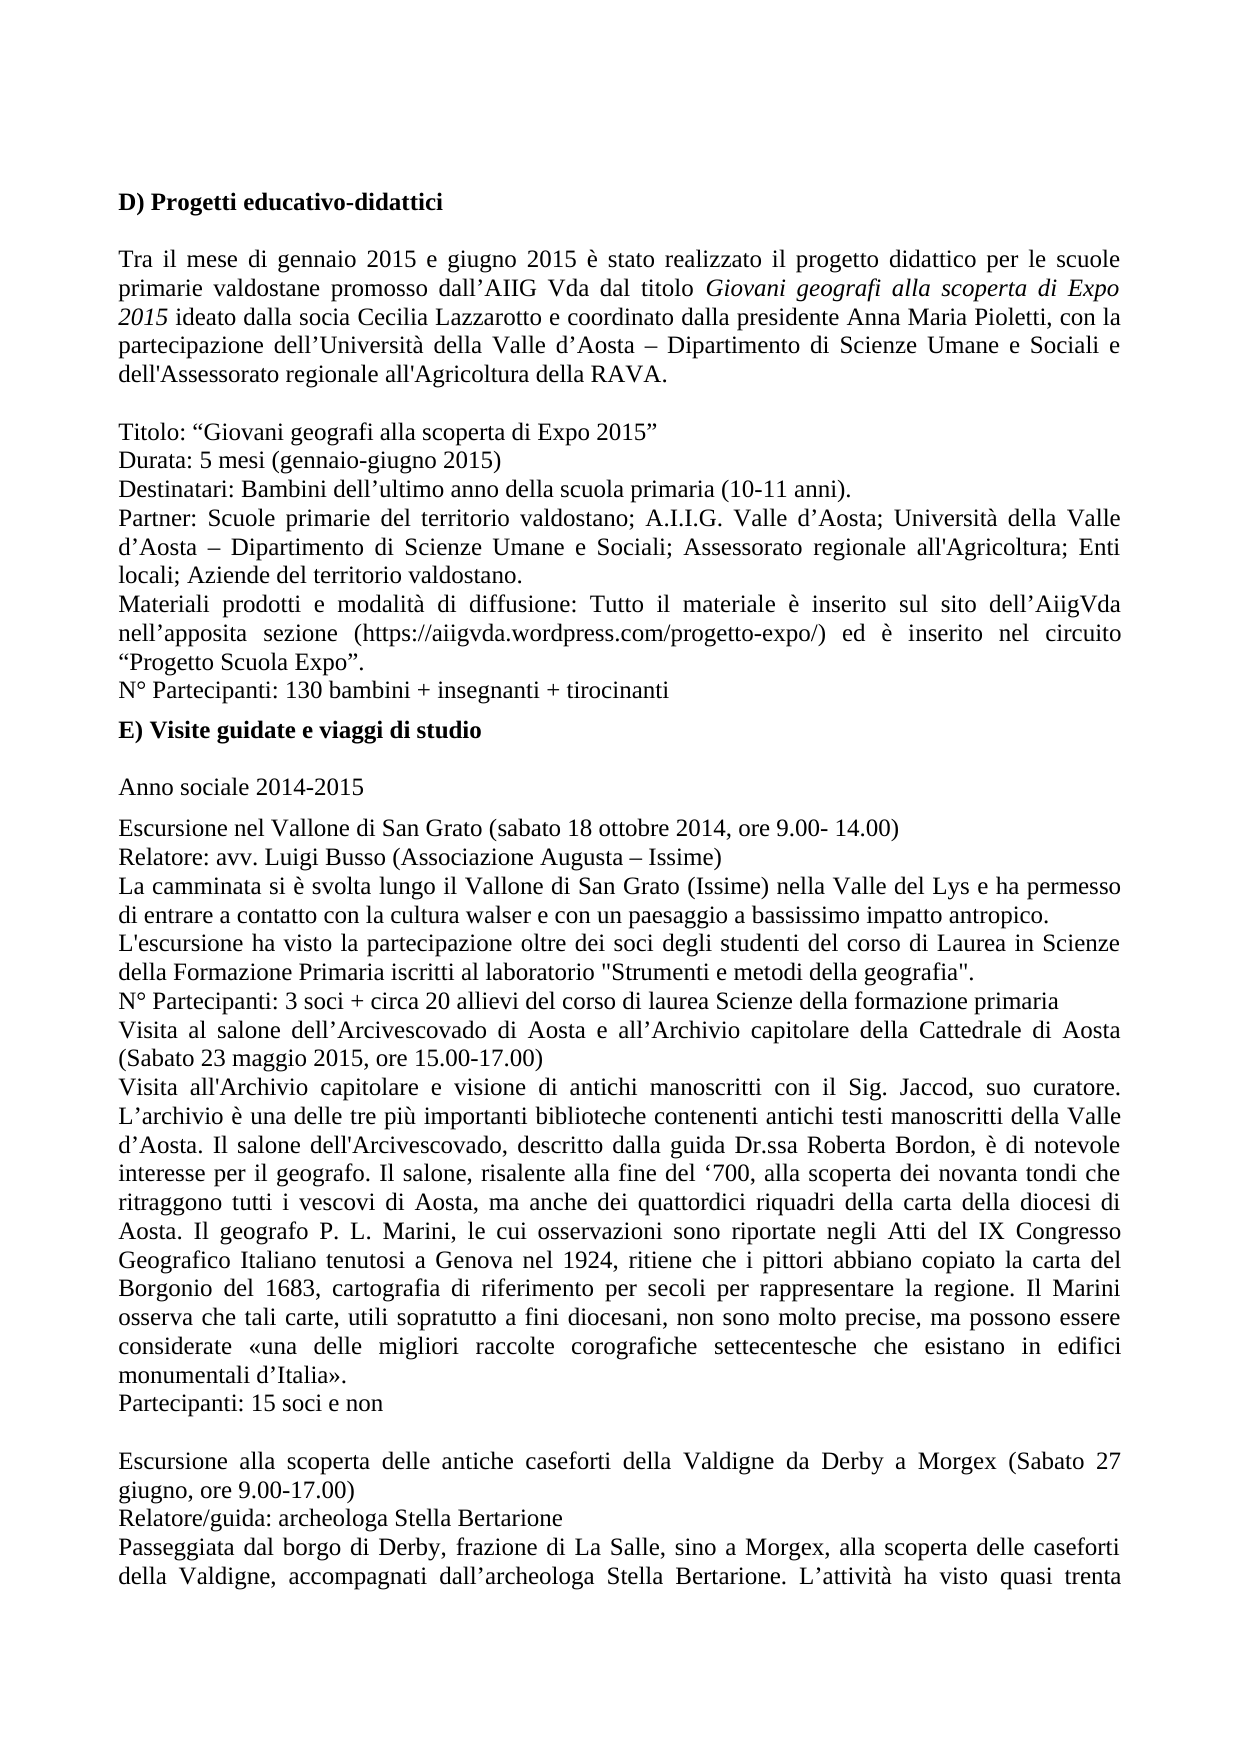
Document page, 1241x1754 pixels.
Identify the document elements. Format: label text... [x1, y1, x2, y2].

text Destinatari: Bambini dell’ultimo anno della scuola primaria (10-11 anni). [118, 474, 1122, 503]
text L'escursione ha visto la partecipazione oltre dei soci degli studenti del corso di Laurea in Scienze della Formazione Primaria iscritti al laboratorio "Strumenti e metodi della geografia". [118, 928, 1122, 986]
text Anno sociale 2014-2015 [118, 772, 1122, 801]
text Tra il mese di gennaio 2015 e giugno 2015 è stato realizzato il progetto didattico per le scuole primarie valdostane promosso dall’AIIG Vda dal titolo Giovani geografi alla scoperta di Expo 2015 ideato dalla socia Cecilia Lazzarotto e coordinato dalla presidente Anna Maria Pioletti, con la partecipazione dell’Università della Valle d’Aosta – Dipartimento di Scienze Umane e Sociali e dell'Assessorato regionale all'Agricoltura della RAVA. [118, 244, 1122, 388]
text Durata: 5 mesi (gennaio-giugno 2015) [118, 446, 1122, 474]
text N° Partecipanti: 3 soci + circa 20 allievi del corso di laurea Scienze della formazione primaria [118, 986, 1122, 1015]
text D) Progetti educativo-didattici [118, 187, 1122, 216]
text Visita all'Archivio capitolare e visione di antichi manoscritti con il Sig. Jaccod, suo curatore. L’archivio è una delle tre più importanti biblioteche contenenti antichi testi manoscritti della Valle d’Aosta. Il salone dell'Arcivescovado, descritto dalla guida Dr.ssa Roberta Bordon, è di notevole interesse per il geografo. Il salone, risalente alla fine del ‘700, alla scoperta dei novanta tondi che ritraggono tutti i vescovi di Aosta, ma anche dei quattordici riquadri della carta della diocesi di Aosta. Il geografo P. L. Marini, le cui osservazioni sono riportate negli Atti del IX Congresso Geografico Italiano tenutosi a Genova nel 1924, ritiene che i pittori abbiano copiato la carta del Borgonio del 1683, cartografia di riferimento per secoli per rappresentare la regione. Il Marini osserva che tali carte, utili sopratutto a fini diocesani, non sono molto precise, ma possono essere considerate «una delle migliori raccolte corografiche settecentesche che esistano in edifici monumentali d’Italia». [118, 1072, 1122, 1388]
text Materiali prodotti e modalità di diffusione: Tutto il materiale è inserito sul sito dell’AiigVda nell’apposita sezione (https://aiigvda.wordpress.com/progetto-expo/) ed è inserito nel circuito “Progetto Scuola Expo”. [118, 589, 1122, 676]
text Visita al salone dell’Arcivescovado di Aosta e all’Archivio capitolare della Cattedrale di Aosta (Sabato 23 maggio 2015, ore 15.00-17.00) [118, 1015, 1122, 1072]
text Partecipanti: 15 soci e non [118, 1388, 1122, 1417]
text La camminata si è svolta lungo il Vallone di San Grato (Issime) nella Valle del Lys e ha permesso di entrare a contatto con la cultura walser e con un paesaggio a bassissimo impatto antropico. [118, 871, 1122, 928]
text Escursione nel Vallone di San Grato (sabato 18 ottobre 2014, ore 9.00- 14.00) [118, 813, 1122, 842]
text Escursione alla scoperta delle antiche caseforti della Valdigne da Derby a Morgex (Sabato 27 giugno, ore 9.00-17.00) [118, 1446, 1122, 1503]
text N° Partecipanti: 130 bambini + insegnanti + tirocinanti [118, 676, 1122, 704]
text Titolo: “Giovani geografi alla scoperta di Expo 2015” [118, 417, 1122, 446]
text E) Visite guidate e viaggi di studio [118, 715, 1122, 743]
text Relatore/guida: archeologa Stella Bertarione [118, 1503, 1122, 1532]
text Relatore: avv. Luigi Busso (Associazione Augusta – Issime) [118, 842, 1122, 871]
text Partner: Scuole primarie del territorio valdostano; A.I.I.G. Valle d’Aosta; Università della Valle d’Aosta – Dipartimento di Scienze Umane e Sociali; Assessorato regionale all'Agricoltura; Enti locali; Aziende del territorio valdostano. [118, 503, 1122, 589]
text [118, 1532, 1122, 1590]
